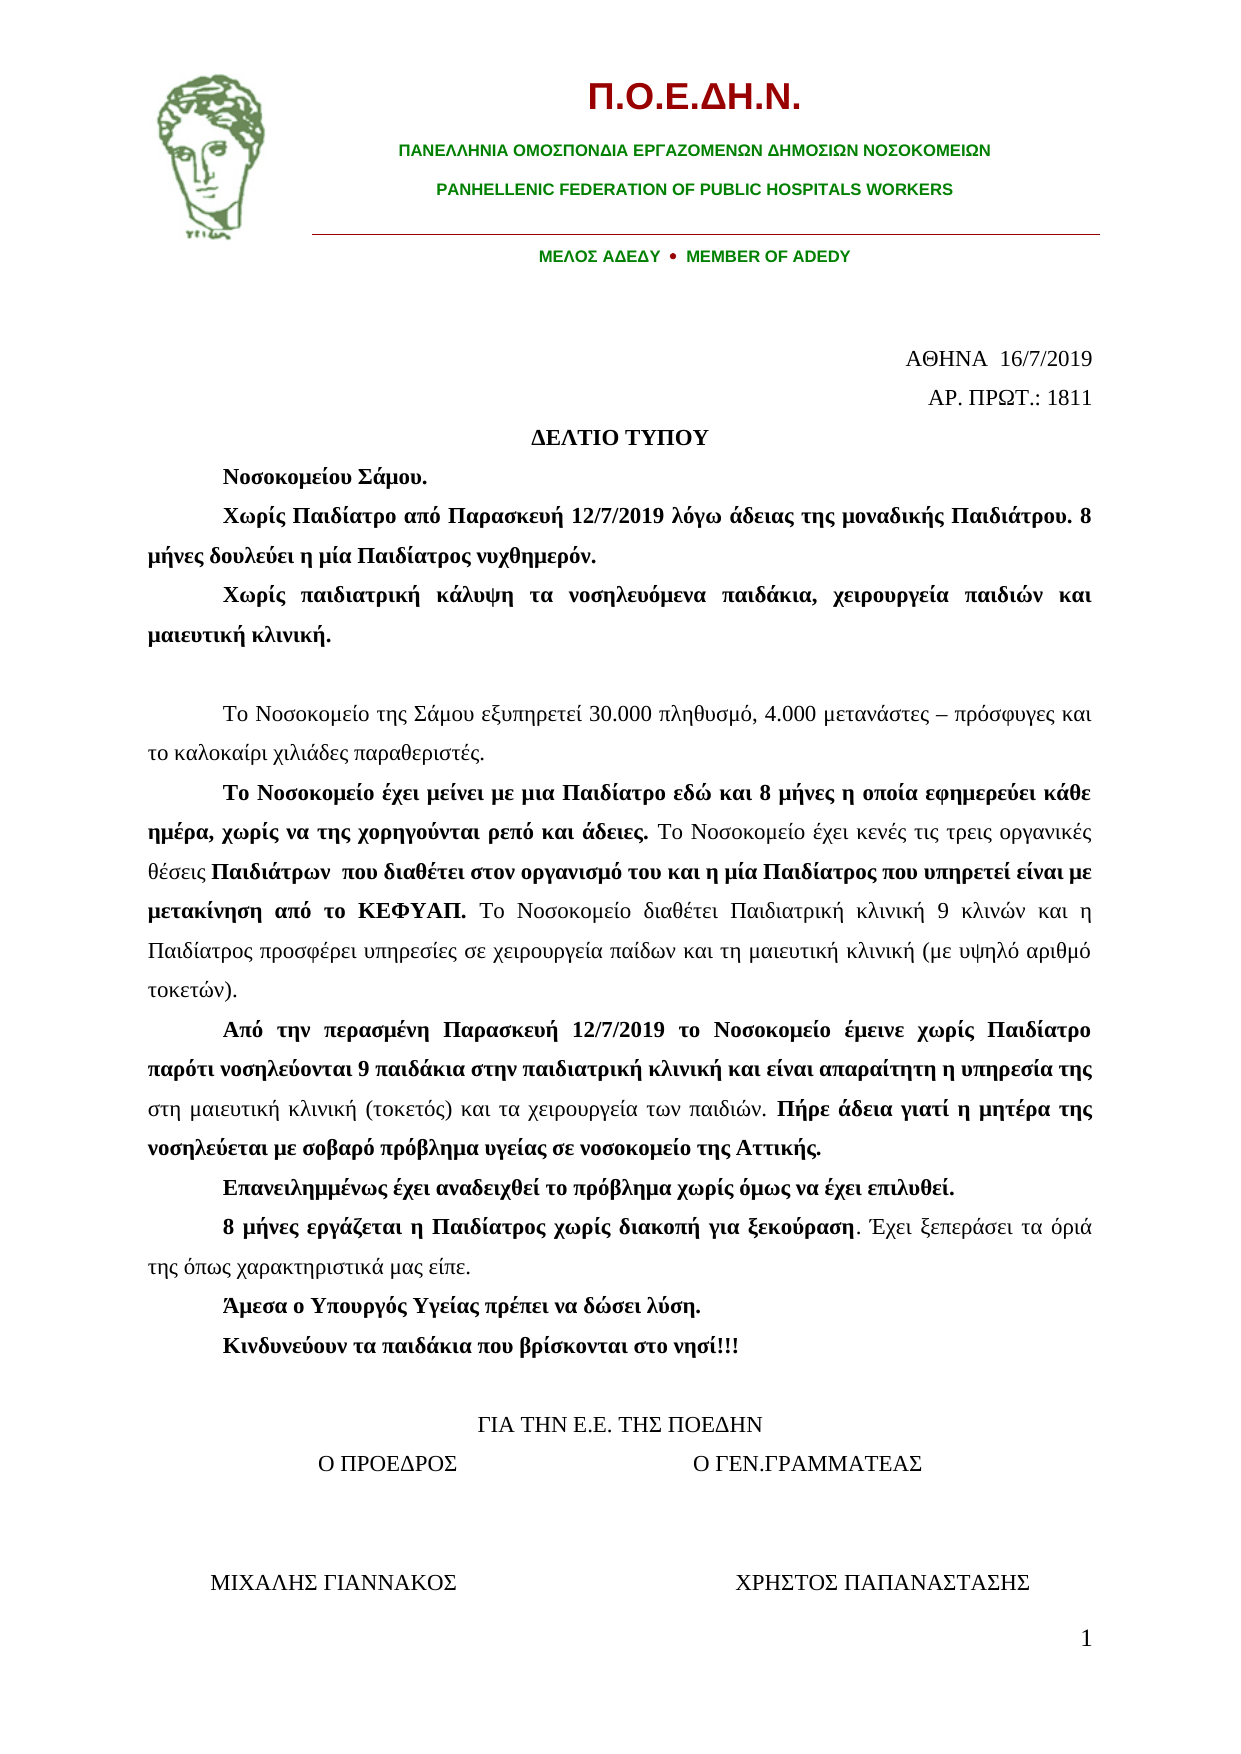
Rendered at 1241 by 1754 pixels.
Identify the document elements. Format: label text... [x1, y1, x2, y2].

text Νοσοκομείου Σάμου. [148, 463, 1092, 489]
text Κινδυνεύουν τα παιδάκια που βρίσκονται στο νησί!!! [148, 1332, 1092, 1358]
text Το Νοσοκομείο της Σάμου εξυπηρετεί 30.000 πληθυσμό, 4.000 μετανάστες – πρόσφυγες και το καλοκαίρι χιλιάδες παραθεριστές. [148, 700, 1092, 766]
text Το Νοσοκομείο έχει μείνει με μια Παιδίατρο εδώ και 8 μήνες η οποία εφημερεύει κάθε ημέρα, χωρίς να της χορηγούνται ρεπό και άδειες. Το Νοσοκομείο έχει κενές τις τρεις οργανικές θέσεις Παιδιάτρων που διαθέτει στον οργανισμό του και η μία Παιδίατρος που υπηρετεί είναι με μετακίνηση από το ΚΕΦΥΑΠ. Το Νοσοκομείο διαθέτει Παιδιατρική κλινική 9 κλινών και η Παιδίατρος προσφέρει υπηρεσίες σε χειρουργεία παίδων και τη μαιευτική κλινική (με υψηλό αριθμό τοκετών). [148, 779, 1092, 1003]
text ΑΡ. ΠΡΩΤ.: 1811 [148, 384, 1092, 411]
picture [147, 73, 281, 241]
text Από την περασμένη Παρασκευή 12/7/2019 το Νοσοκομείο έμεινε χωρίς Παιδίατρο παρότι νοσηλεύονται 9 παιδάκια στην παιδιατρική κλινική και είναι απαραίτητη η υπηρεσία της στη μαιευτική κλινική (τοκετός) και τα χειρουργεία των παιδιών. Πήρε άδεια γιατί η μητέρα της νοσηλεύεται με σοβαρό πρόβλημα υγείας σε νοσοκομείο της Αττικής. [148, 1016, 1092, 1161]
text Χωρίς παιδιατρική κάλυψη τα νοσηλευόμενα παιδάκια, χειρουργεία παιδιών και μαιευτική κλινική. [148, 582, 1092, 647]
text Ο ΠΡΟΕΔΡΟΣ Ο ΓΕΝ.ΓΡΑΜΜΑΤΕΑΣ [148, 1450, 1092, 1476]
text ΜΙΧΑΛΗΣ ΓΙΑΝΝΑΚΟΣ ΧΡΗΣΤΟΣ ΠΑΠΑΝΑΣΤΑΣΗΣ [148, 1568, 1092, 1595]
text Επανειλημμένως έχει αναδειχθεί το πρόβλημα χωρίς όμως να έχει επιλυθεί. [148, 1174, 1092, 1200]
text 8 μήνες εργάζεται η Παιδίατρος χωρίς διακοπή για ξεκούραση. Έχει ξεπεράσει τα όριά της όπως χαρακτηριστικά μας είπε. [148, 1213, 1092, 1279]
text ΑΘΗΝΑ 16/7/2019 [148, 345, 1092, 371]
text Χωρίς Παιδίατρο από Παρασκευή 12/7/2019 λόγω άδειας της μοναδικής Παιδιάτρου. 8 μήνες δουλεύει η μία Παιδίατρος νυχθημερόν. [148, 503, 1092, 568]
text ΔΕΛΤΙΟ ΤΥΠΟΥ [148, 424, 1092, 450]
text Άμεσα ο Υπουργός Υγείας πρέπει να δώσει λύση. [148, 1292, 1092, 1318]
text ΓΙΑ ΤΗΝ Ε.Ε. ΤΗΣ ΠΟΕΔΗΝ [148, 1411, 1092, 1437]
